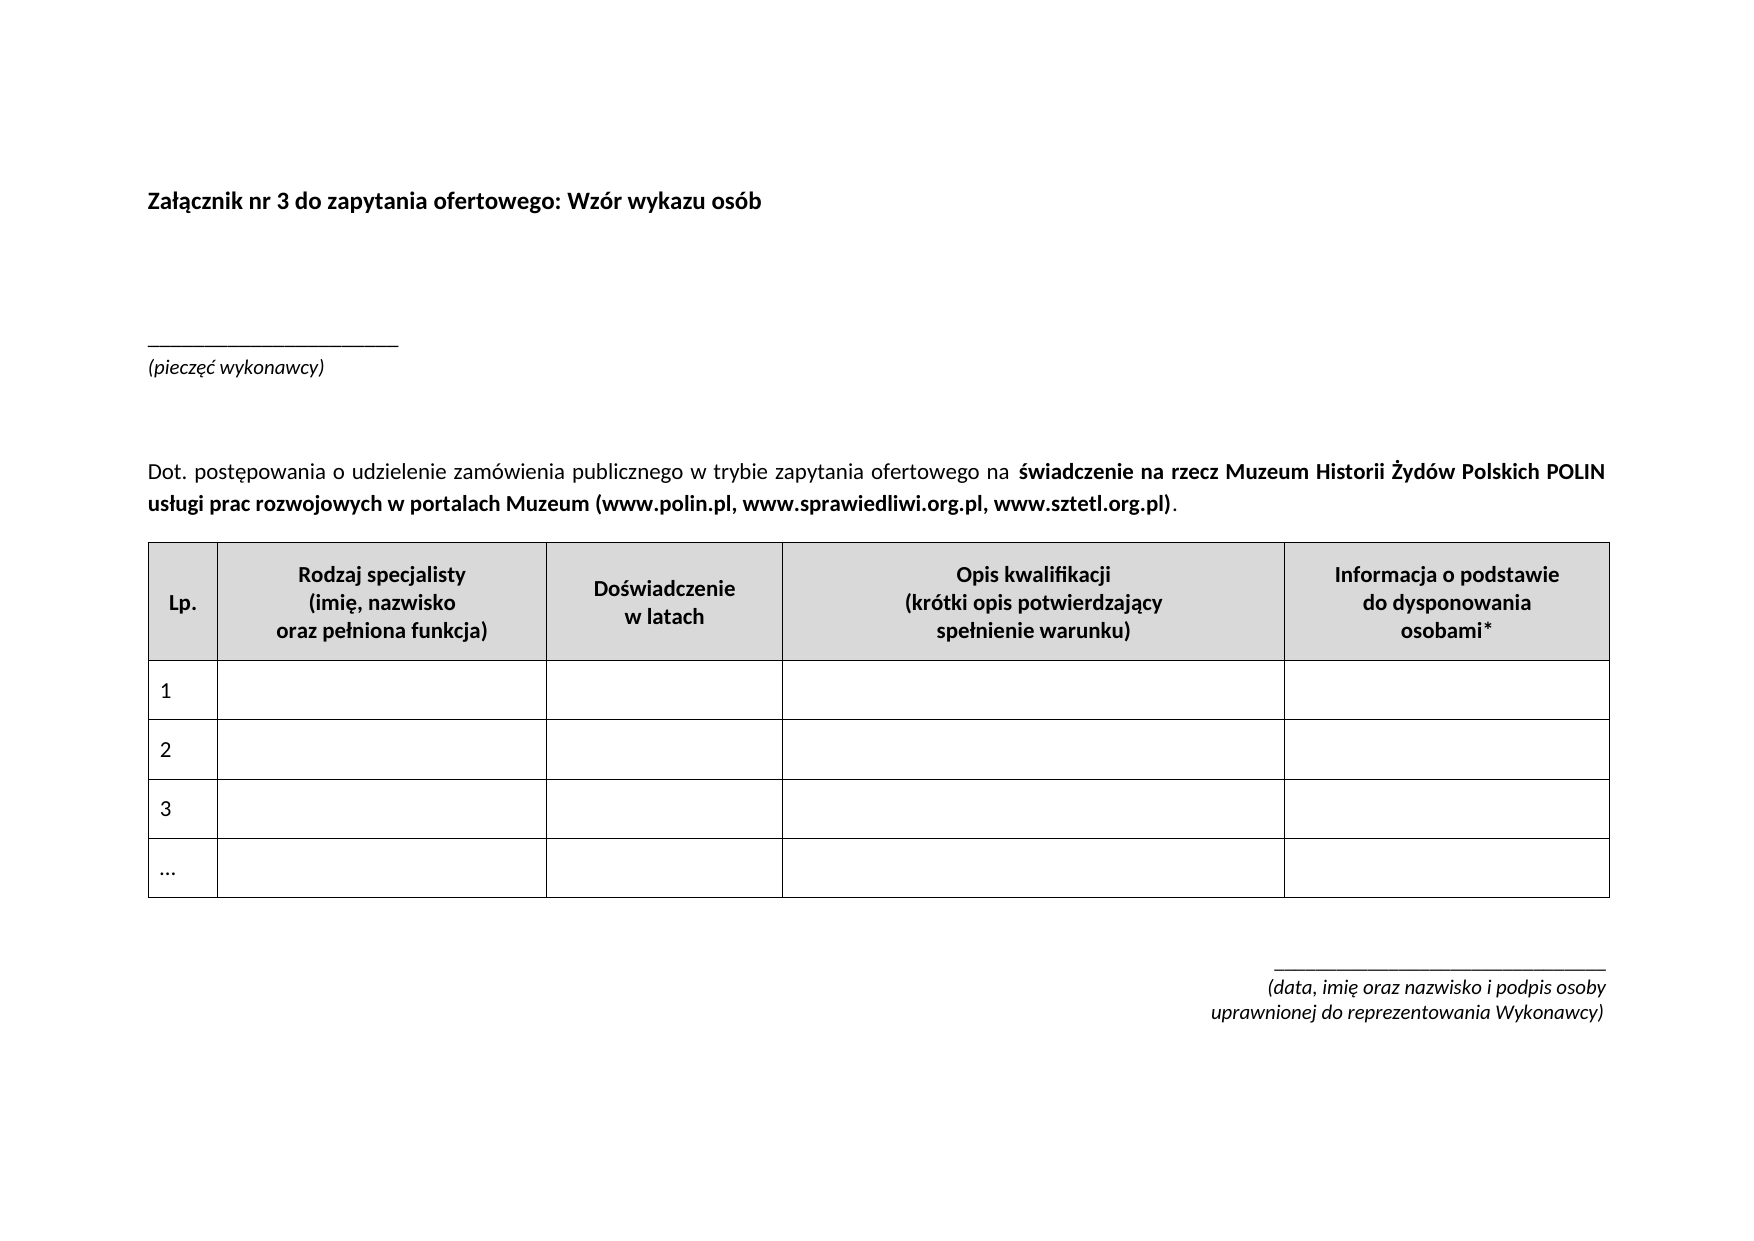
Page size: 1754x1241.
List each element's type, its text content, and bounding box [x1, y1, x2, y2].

text Dot. postępowania o udzielenie zamówienia publicznego w trybie zapytania ofertowego na świadczenie na rzecz Muzeum Historii Żydów Polskich POLIN usługi prac rozwojowych w portalach Muzeum (www.polin.pl, www.sprawiedliwi.org.pl, www.sztetl.org.pl). [148, 457, 1606, 517]
table_header Informacja o podstawie do dysponowania osobami* [1285, 543, 1609, 660]
table_header Rodzaj specjalisty (imię, nazwisko oraz pełniona funkcja) [218, 543, 546, 660]
table_cell [1285, 780, 1609, 837]
table_cell [547, 720, 782, 778]
table_cell [783, 839, 1284, 897]
table_header Doświadczenie w latach [547, 543, 782, 660]
table_cell [1285, 839, 1609, 897]
table_cell [783, 780, 1284, 837]
table_cell [1285, 720, 1609, 778]
table_cell [547, 661, 782, 719]
text (pieczęć wykonawcy) [148, 354, 1606, 379]
table_cell [783, 661, 1284, 719]
text ________________________________ [148, 948, 1606, 974]
table_cell [783, 720, 1284, 778]
table_header Lp. [149, 543, 217, 660]
table_cell 1 [149, 661, 217, 719]
table_cell 2 [149, 720, 217, 778]
table_cell [1285, 661, 1609, 719]
table_cell [218, 720, 546, 778]
table_cell [218, 780, 546, 837]
table_cell 3 [149, 780, 217, 837]
subtitle Załącznik nr 3 do zapytania ofertowego: Wzór wykazu osób [148, 185, 1606, 216]
text ______________________ [148, 322, 1606, 350]
text (data, imię oraz nazwisko i podpis osoby [148, 974, 1606, 999]
table_cell … [149, 839, 217, 897]
table_cell [547, 839, 782, 897]
text uprawnionej do reprezentowania Wykonawcy) [148, 999, 1606, 1025]
table_cell [218, 661, 546, 719]
table_cell [547, 780, 782, 837]
table_header Opis kwalifikacji (krótki opis potwierdzający spełnienie warunku) [783, 543, 1284, 660]
table_cell [218, 839, 546, 897]
